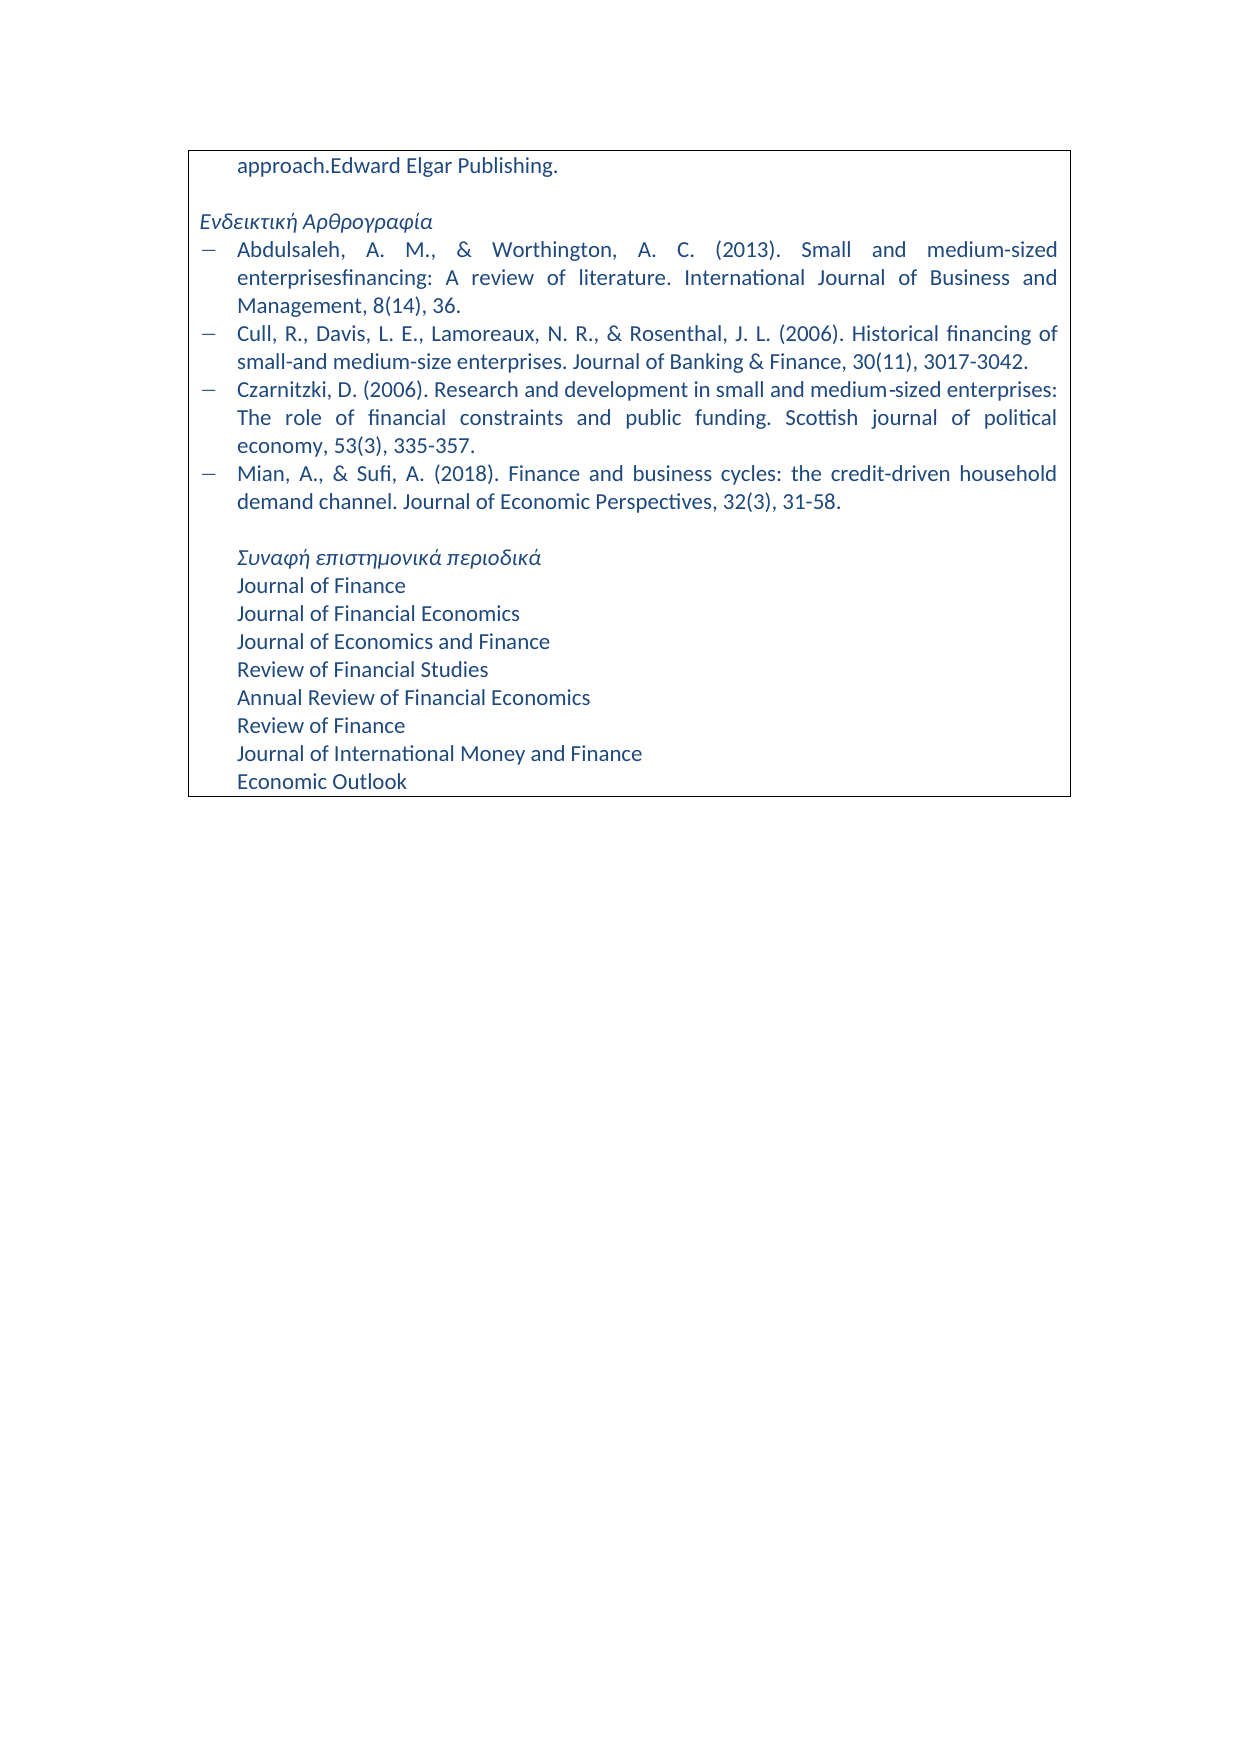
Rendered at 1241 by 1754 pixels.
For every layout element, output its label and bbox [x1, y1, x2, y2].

table_header [189, 151, 1070, 796]
